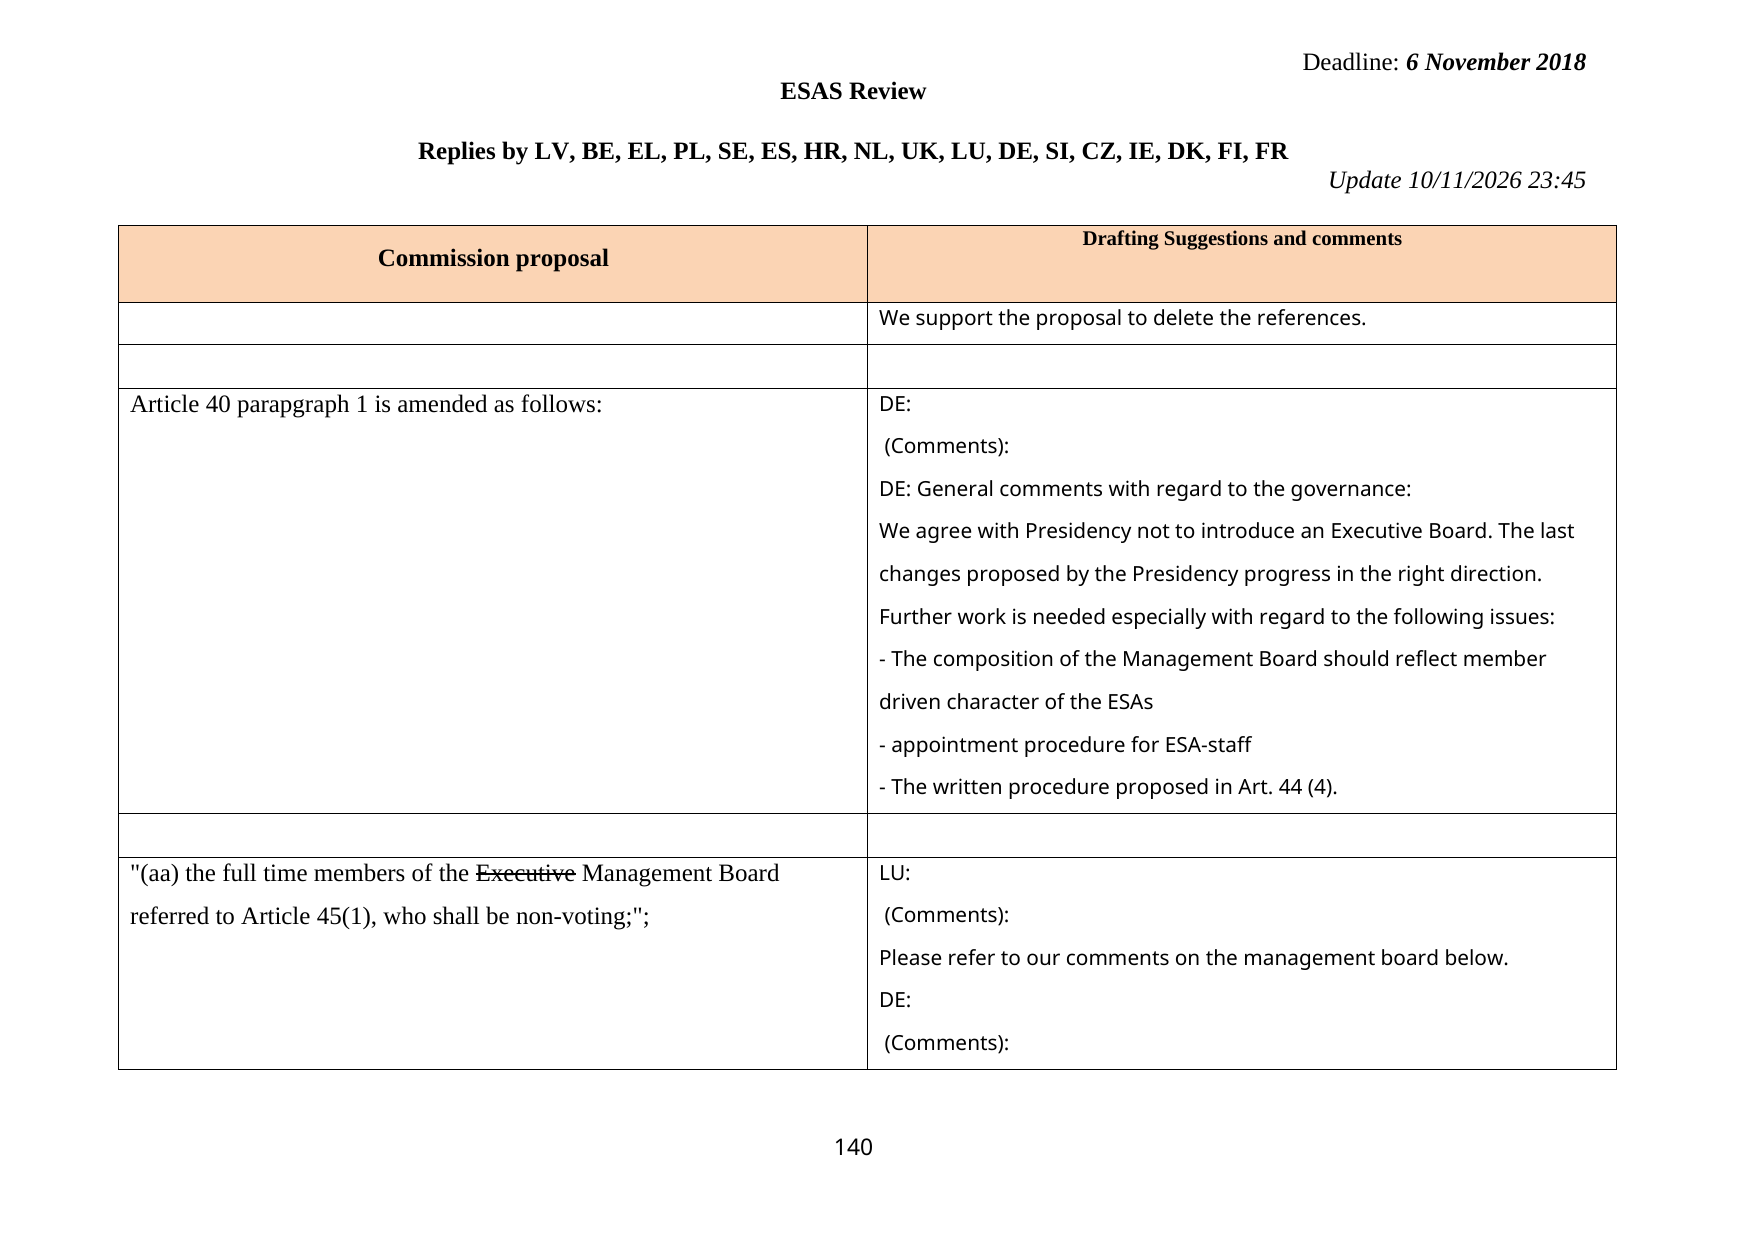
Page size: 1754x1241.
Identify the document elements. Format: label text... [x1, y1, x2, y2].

table_cell [119, 814, 867, 857]
table_cell [868, 814, 1616, 857]
table_cell [119, 345, 867, 388]
table_cell DE: (Comments): DE: General comments with regard to the governance: We agree with Presidency not to introduce an Executive Board. The last changes proposed by the Presidency progress in the right direction. Further work is needed especially with regard to the following issues: - The composition of the Management Board should reflect member driven character of the ESAs - appointment procedure for ESA-staff - The written procedure proposed in Art. 44 (4). [868, 389, 1616, 813]
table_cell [119, 858, 867, 1069]
table_cell [868, 345, 1616, 388]
table_header Commission proposal [119, 226, 867, 302]
table_header Drafting Suggestions and comments [868, 226, 1616, 302]
table_cell Article 40 parapgraph 1 is amended as follows: [119, 389, 867, 813]
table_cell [868, 303, 1616, 344]
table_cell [119, 303, 867, 344]
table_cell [868, 858, 1616, 1069]
